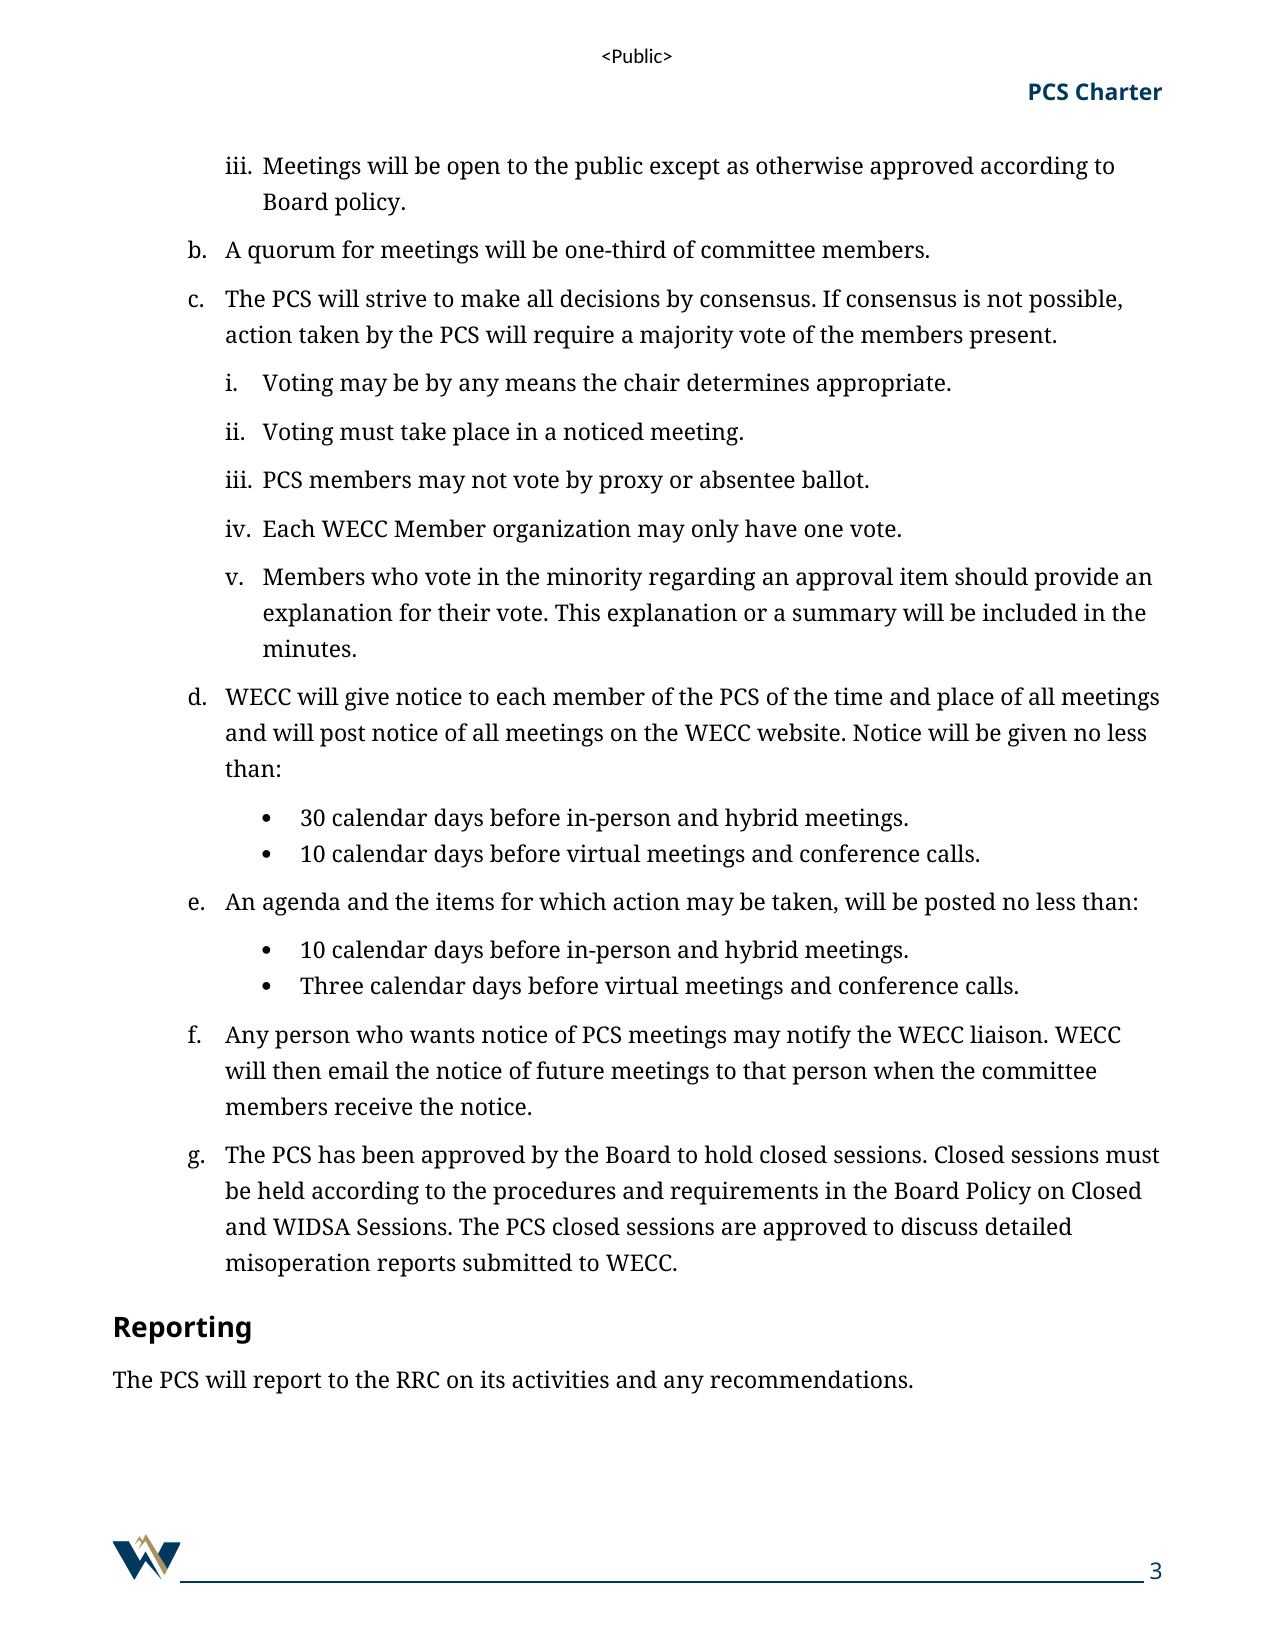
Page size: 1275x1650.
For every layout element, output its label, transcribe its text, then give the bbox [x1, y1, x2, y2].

picture [112, 1534, 181, 1580]
list 10 calendar days before in-person and hybrid meetings. [262, 934, 1162, 966]
list Voting may be by any means the chair determines appropriate. [225, 367, 1162, 398]
list A quorum for meetings will be one-third of committee members. [187, 234, 1162, 266]
list Each WECC Member organization may only have one vote. [225, 512, 1162, 544]
list WECC will give notice to each member of the PCS of the time and place of all meetings and will post notice of all meetings on the WECC website. Notice will be given no less than: [187, 681, 1162, 784]
list Voting must take place in a noticed meeting. [225, 416, 1162, 447]
list Any person who wants notice of PCS meetings may notify the WECC liaison. WECC will then email the notice of future meetings to that person when the committee members receive the notice. [187, 1019, 1162, 1122]
list The PCS has been approved by the Board to hold closed sessions. Closed sessions must be held according to the procedures and requirements in the Board Policy on Closed and WIDSA Sessions. The PCS closed sessions are approved to discuss detailed misoperation reports submitted to WECC. [187, 1139, 1162, 1278]
list An agenda and the items for which action may be taken, will be posted no less than: [187, 886, 1162, 917]
list 30 calendar days before in-person and hybrid meetings. [262, 802, 1162, 833]
subtitle Reporting [112, 1308, 1162, 1346]
text The PCS will report to the RRC on its activities and any recommendations. [112, 1364, 1162, 1396]
list PCS members may not vote by proxy or absentee ballot. [225, 464, 1162, 495]
list The PCS will strive to make all decisions by consensus. If consensus is not possible, action taken by the PCS will require a majority vote of the members present. [187, 283, 1162, 350]
list Meetings will be open to the public except as otherwise approved according to Board policy. [225, 150, 1162, 217]
list 10 calendar days before virtual meetings and conference calls. [262, 837, 1162, 869]
list Members who vote in the minority regarding an approval item should provide an explanation for their vote. This explanation or a summary will be included in the minutes. [225, 561, 1162, 664]
list Three calendar days before virtual meetings and conference calls. [262, 970, 1162, 1002]
